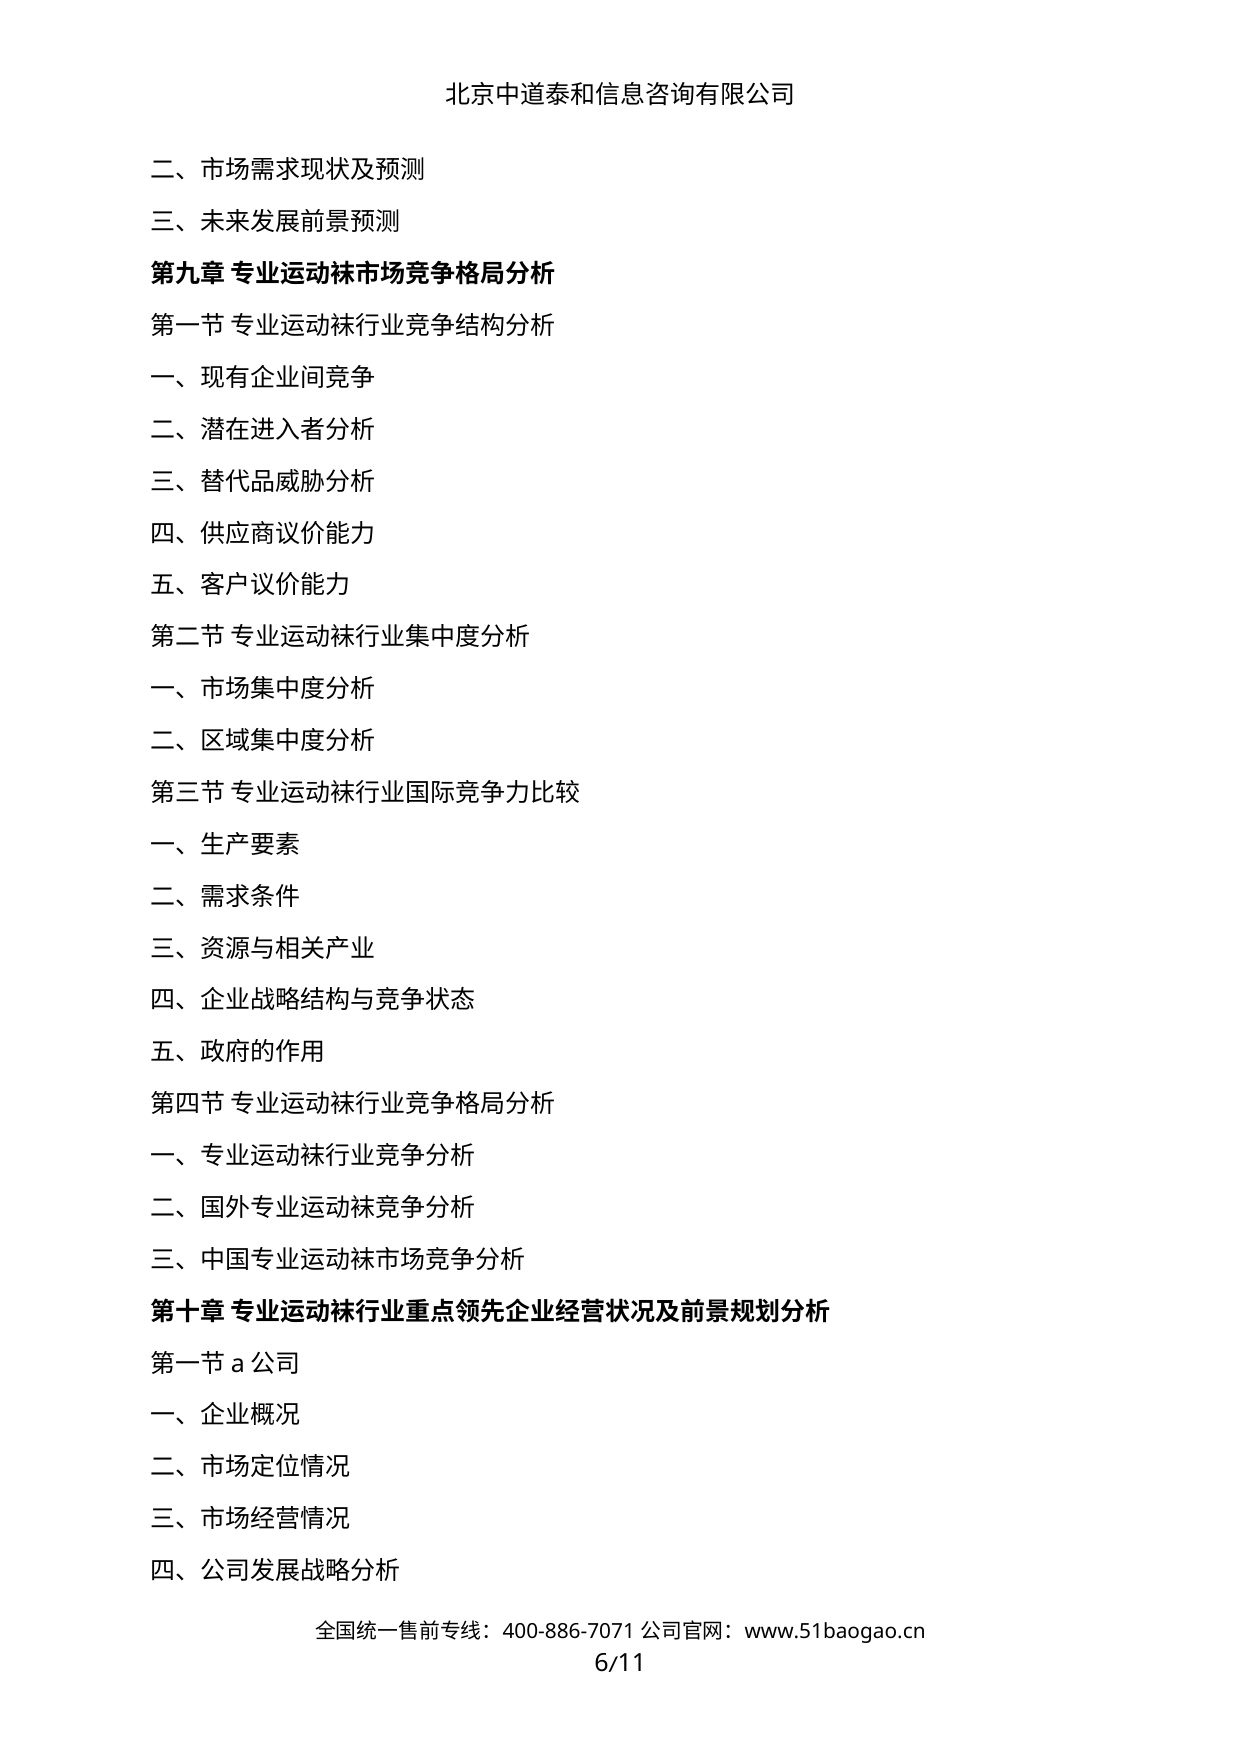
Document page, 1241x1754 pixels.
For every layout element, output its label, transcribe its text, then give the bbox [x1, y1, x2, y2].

text 五、客户议价能力 [150, 565, 1090, 601]
text 一、专业运动袜行业竞争分析 [150, 1136, 1090, 1172]
text 一、企业概况 [150, 1395, 1090, 1431]
text 一、市场集中度分析 [150, 669, 1090, 705]
text 二、潜在进入者分析 [150, 409, 1090, 446]
text 四、公司发展战略分析 [150, 1551, 1090, 1587]
text 一、生产要素 [150, 824, 1090, 861]
text 三、中国专业运动袜市场竞争分析 [150, 1239, 1090, 1276]
text 二、需求条件 [150, 876, 1090, 912]
text 第一节 a公司 [150, 1343, 1090, 1379]
text 二、国外专业运动袜竞争分析 [150, 1187, 1090, 1224]
text 第二节 专业运动袜行业集中度分析 [150, 617, 1090, 653]
text 第四节 专业运动袜行业竞争格局分析 [150, 1084, 1090, 1120]
text 一、现有企业间竞争 [150, 357, 1090, 394]
text 四、企业战略结构与竞争状态 [150, 980, 1090, 1016]
text 第十章 专业运动袜行业重点领先企业经营状况及前景规划分析 [150, 1291, 1090, 1327]
text 三、未来发展前景预测 [150, 202, 1090, 238]
text 五、政府的作用 [150, 1032, 1090, 1068]
text 四、供应商议价能力 [150, 513, 1090, 549]
text 三、市场经营情况 [150, 1499, 1090, 1535]
text 二、市场需求现状及预测 [150, 150, 1090, 186]
text 第一节 专业运动袜行业竞争结构分析 [150, 306, 1090, 342]
text 二、区域集中度分析 [150, 721, 1090, 757]
text 第九章 专业运动袜市场竞争格局分析 [150, 254, 1090, 290]
text 第三节 专业运动袜行业国际竞争力比较 [150, 772, 1090, 809]
text 二、市场定位情况 [150, 1447, 1090, 1483]
text 三、替代品威胁分析 [150, 461, 1090, 497]
text 三、资源与相关产业 [150, 928, 1090, 964]
